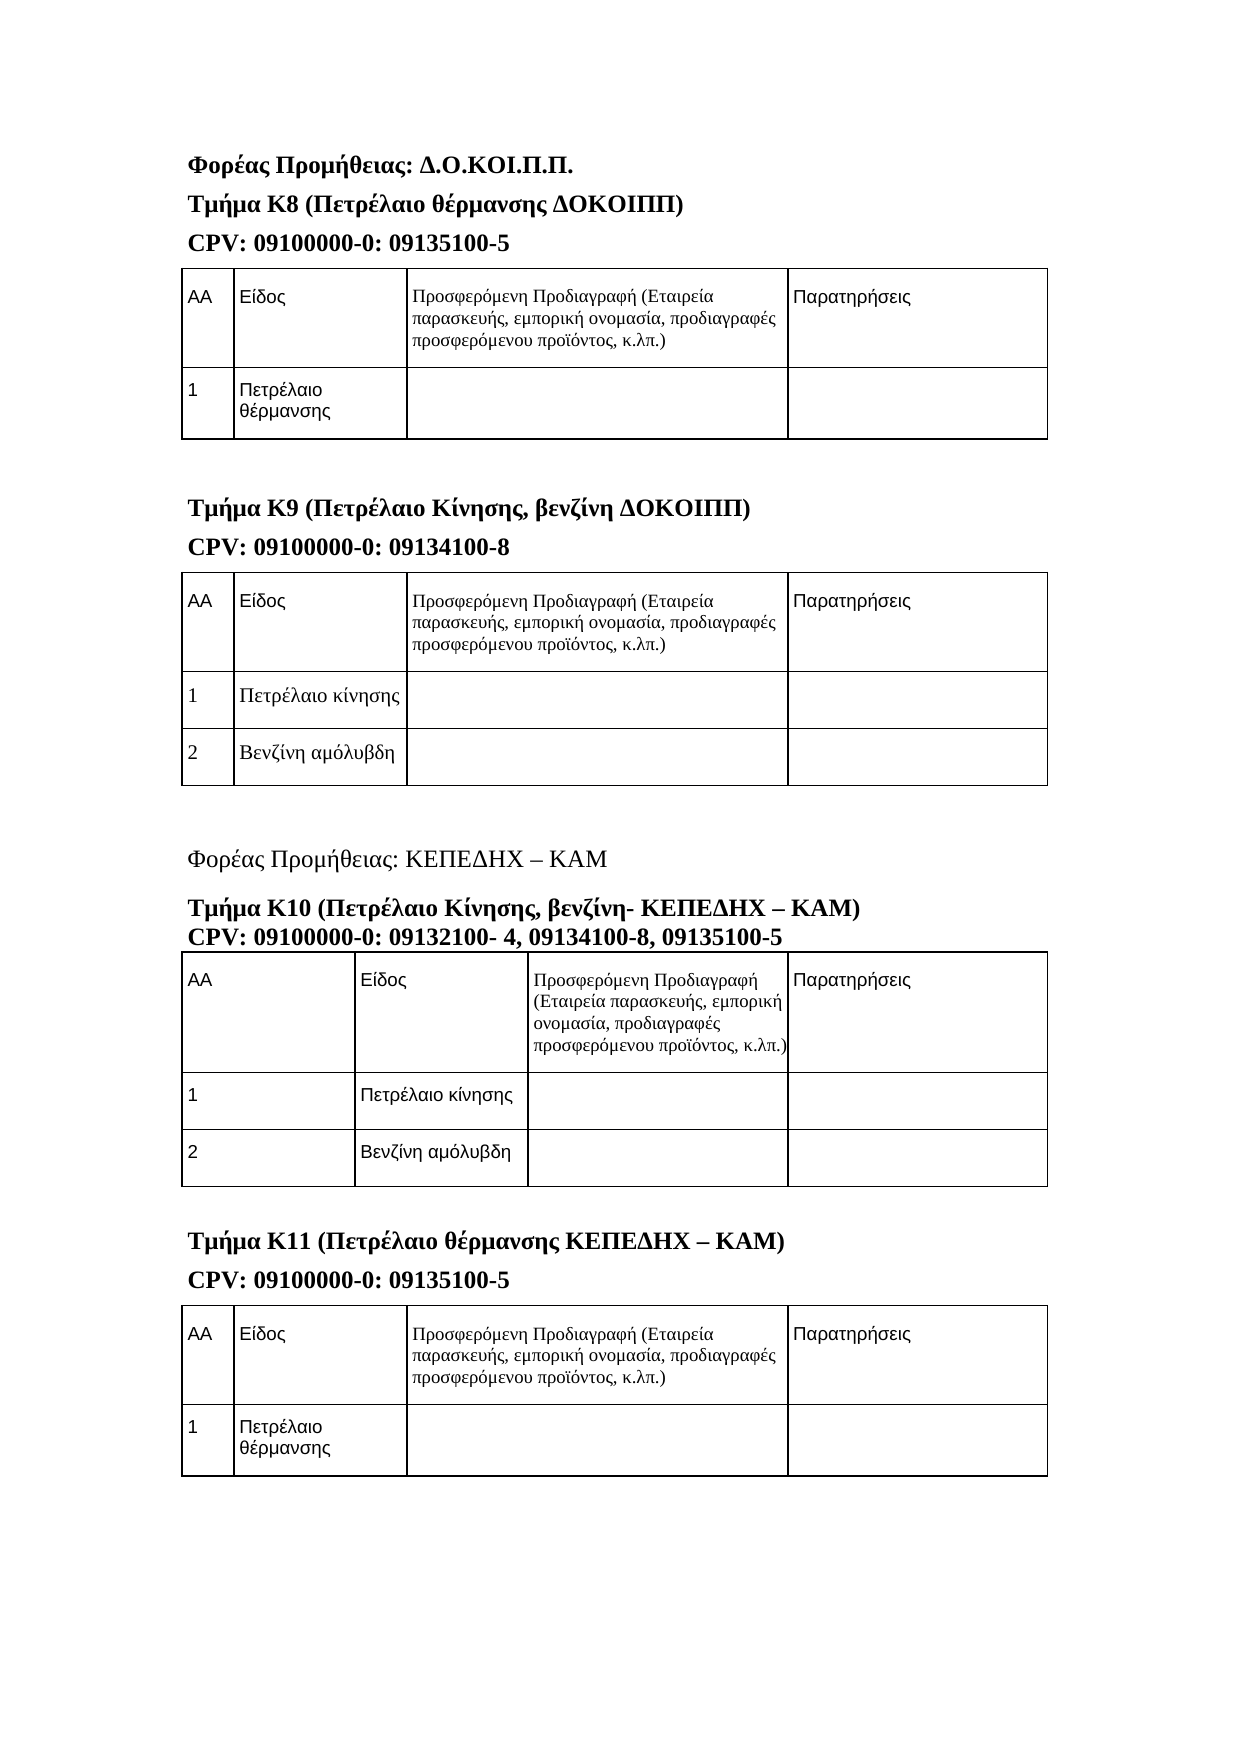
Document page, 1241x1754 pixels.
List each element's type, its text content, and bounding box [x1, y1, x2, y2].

table_header Προσφερόμενη Προδιαγραφή (Εταιρεία παρασκευής, εμπορική ονομασία, προδιαγραφές προσφερόμενου προϊόντος, κ.λπ.) [408, 573, 787, 671]
table_cell 2 [183, 1130, 354, 1186]
table_cell Πετρέλαιο θέρμανσης [235, 1405, 406, 1475]
table_cell 1 [183, 368, 233, 438]
table_cell [789, 729, 1047, 785]
text CPV: 09100000-0: 09135100-5 [187, 1266, 1053, 1294]
table_cell [529, 1130, 787, 1186]
table_cell Βενζίνη αμόλυβδη [356, 1130, 527, 1186]
text CPV: 09100000-0: 09132100- 4, 09134100-8, 09135100-5 [187, 922, 1053, 951]
text Φορέας Προμήθειας: ΚΕΠΕΔΗΧ – ΚΑΜ [187, 844, 1053, 873]
table_cell [408, 672, 787, 728]
text Τμήμα Κ9 (Πετρέλαιο Κίνησης, βενζίνη ΔΟΚΟΙΠΠ) [187, 493, 1053, 522]
table_cell [408, 729, 787, 785]
table_header Παρατηρήσεις [789, 953, 1047, 1071]
table_cell [408, 368, 787, 438]
text CPV: 09100000-0: 09135100-5 [187, 228, 1053, 257]
text CPV: 09100000-0: 09134100-8 [187, 532, 1053, 561]
table_header Προσφερόμενη Προδιαγραφή (Εταιρεία παρασκευής, εμπορική ονομασία, προδιαγραφές προσφερόμενου προϊόντος, κ.λπ.) [529, 953, 787, 1071]
table_cell Πετρέλαιο κίνησης [235, 672, 406, 728]
table_cell [789, 1405, 1047, 1475]
table_header Είδος [356, 953, 527, 1071]
table_header ΑΑ [183, 269, 233, 366]
table_cell Βενζίνη αμόλυβδη [235, 729, 406, 785]
table_cell 1 [183, 1073, 354, 1128]
table_header Προσφερόμενη Προδιαγραφή (Εταιρεία παρασκευής, εμπορική ονομασία, προδιαγραφές προσφερόμενου προϊόντος, κ.λπ.) [408, 269, 787, 366]
table_header Είδος [235, 1306, 406, 1404]
table_cell 1 [183, 1405, 233, 1475]
table_cell [408, 1405, 787, 1475]
text Τμήμα Κ8 (Πετρέλαιο θέρμανσης ΔΟΚΟΙΠΠ) [187, 189, 1053, 218]
table_header ΑΑ [183, 953, 354, 1071]
table_cell [529, 1073, 787, 1128]
table_header Παρατηρήσεις [789, 573, 1047, 671]
table_cell Πετρέλαιο θέρμανσης [235, 368, 406, 438]
table_cell 1 [183, 672, 233, 728]
table_cell 2 [183, 729, 233, 785]
table_header Παρατηρήσεις [789, 269, 1047, 366]
text Τμήμα Κ11 (Πετρέλαιο θέρμανσης ΚΕΠΕΔΗΧ – ΚΑΜ) [187, 1226, 1053, 1255]
table_header Είδος [235, 573, 406, 671]
table_header Παρατηρήσεις [789, 1306, 1047, 1404]
table_header Είδος [235, 269, 406, 366]
table_cell [789, 672, 1047, 728]
table_cell [789, 1130, 1047, 1186]
table_header Προσφερόμενη Προδιαγραφή (Εταιρεία παρασκευής, εμπορική ονομασία, προδιαγραφές προσφερόμενου προϊόντος, κ.λπ.) [408, 1306, 787, 1404]
table_cell [789, 1073, 1047, 1128]
table_header ΑΑ [183, 1306, 233, 1404]
table_cell [789, 368, 1047, 438]
table_header ΑΑ [183, 573, 233, 671]
text Τμήμα Κ10 (Πετρέλαιο Κίνησης, βενζίνη- ΚΕΠΕΔΗΧ – ΚΑΜ) [187, 893, 1053, 922]
table_cell Πετρέλαιο κίνησης [356, 1073, 527, 1128]
text Φορέας Προμήθειας: Δ.Ο.ΚΟΙ.Π.Π. [187, 150, 1053, 179]
